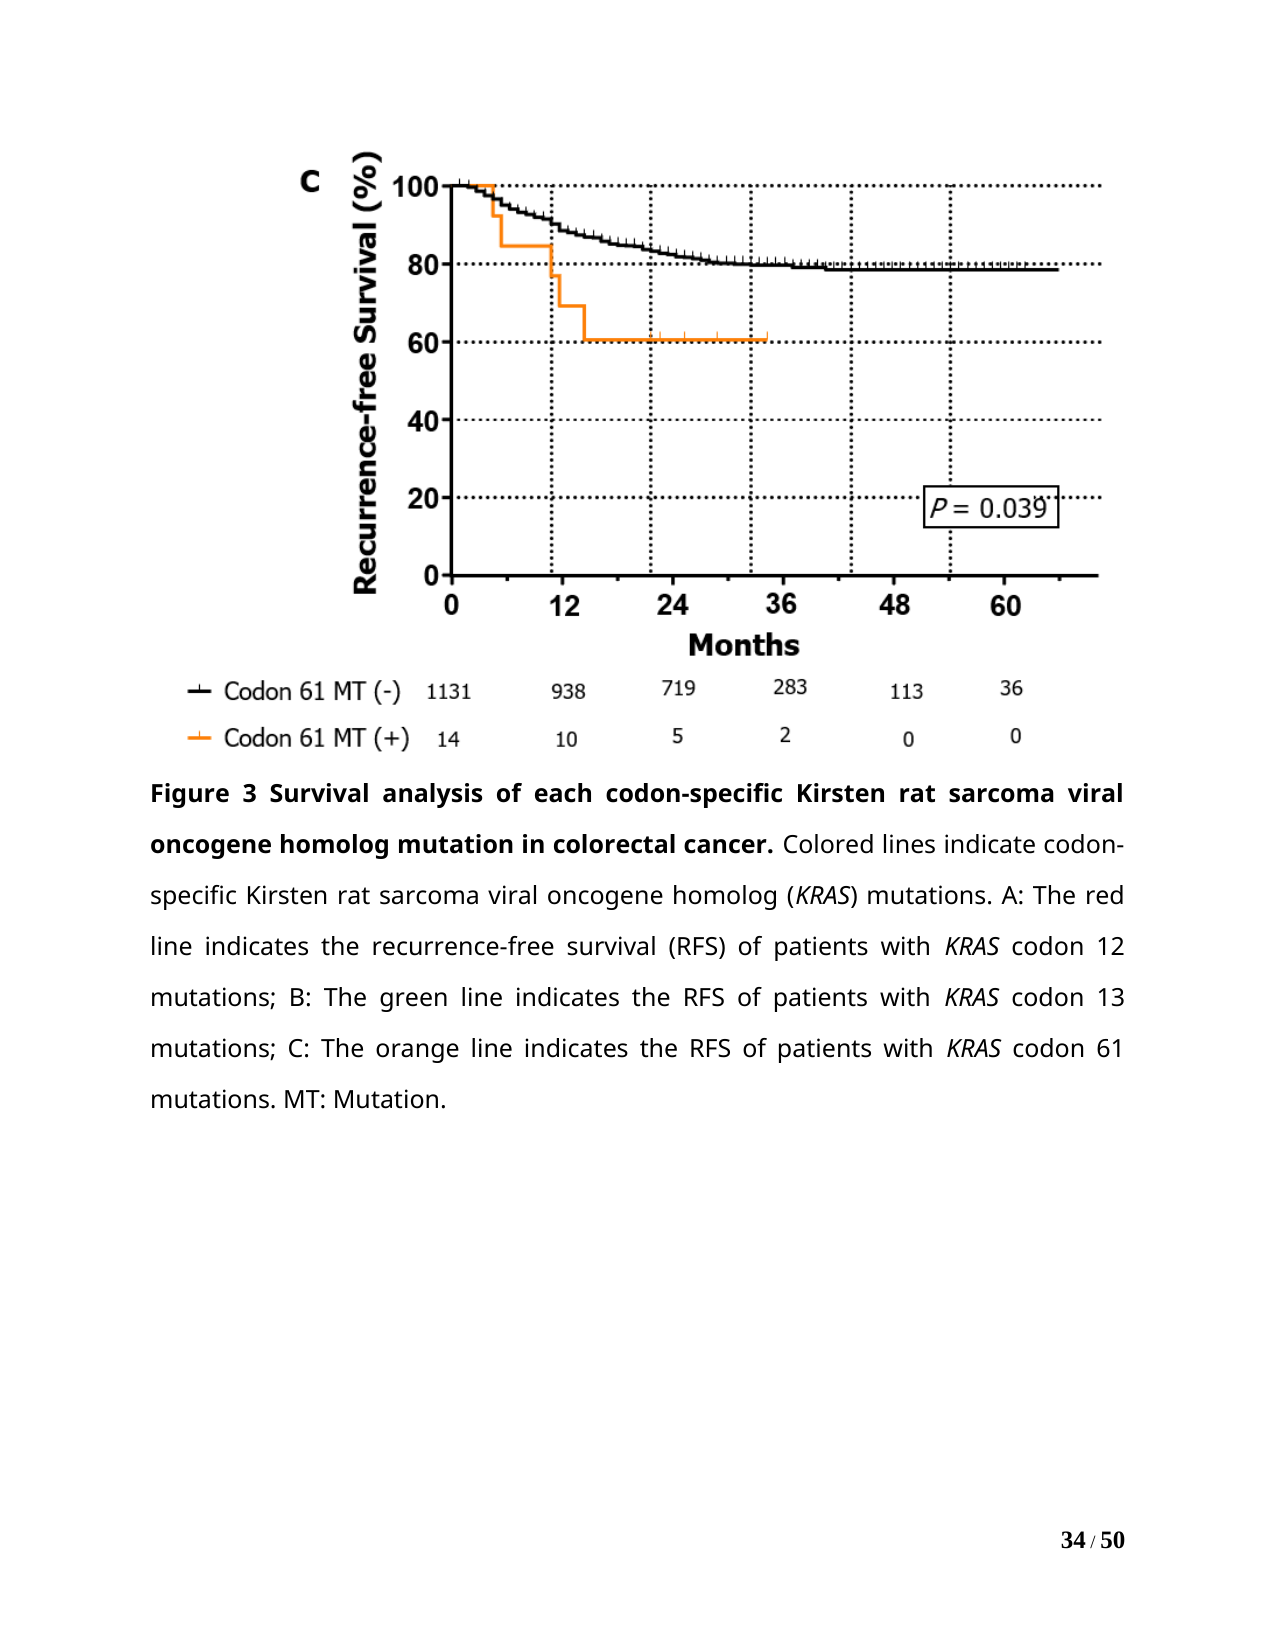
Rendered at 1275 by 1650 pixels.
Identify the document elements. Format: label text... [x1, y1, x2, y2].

picture [150, 150, 1125, 762]
text Figure 3 Survival analysis of each codon-specific Kirsten rat sarcoma viral oncogene homolog mutation in colorectal cancer. Colored lines indicate codon-specific Kirsten rat sarcoma viral oncogene homolog (KRAS) mutations. A: The red line indicates the recurrence-free survival (RFS) of patients with KRAS codon 12 mutations; B: The green line indicates the RFS of patients with KRAS codon 13 mutations; C: The orange line indicates the RFS of patients with KRAS codon 61 mutations. MT: Mutation. [150, 776, 1125, 1116]
